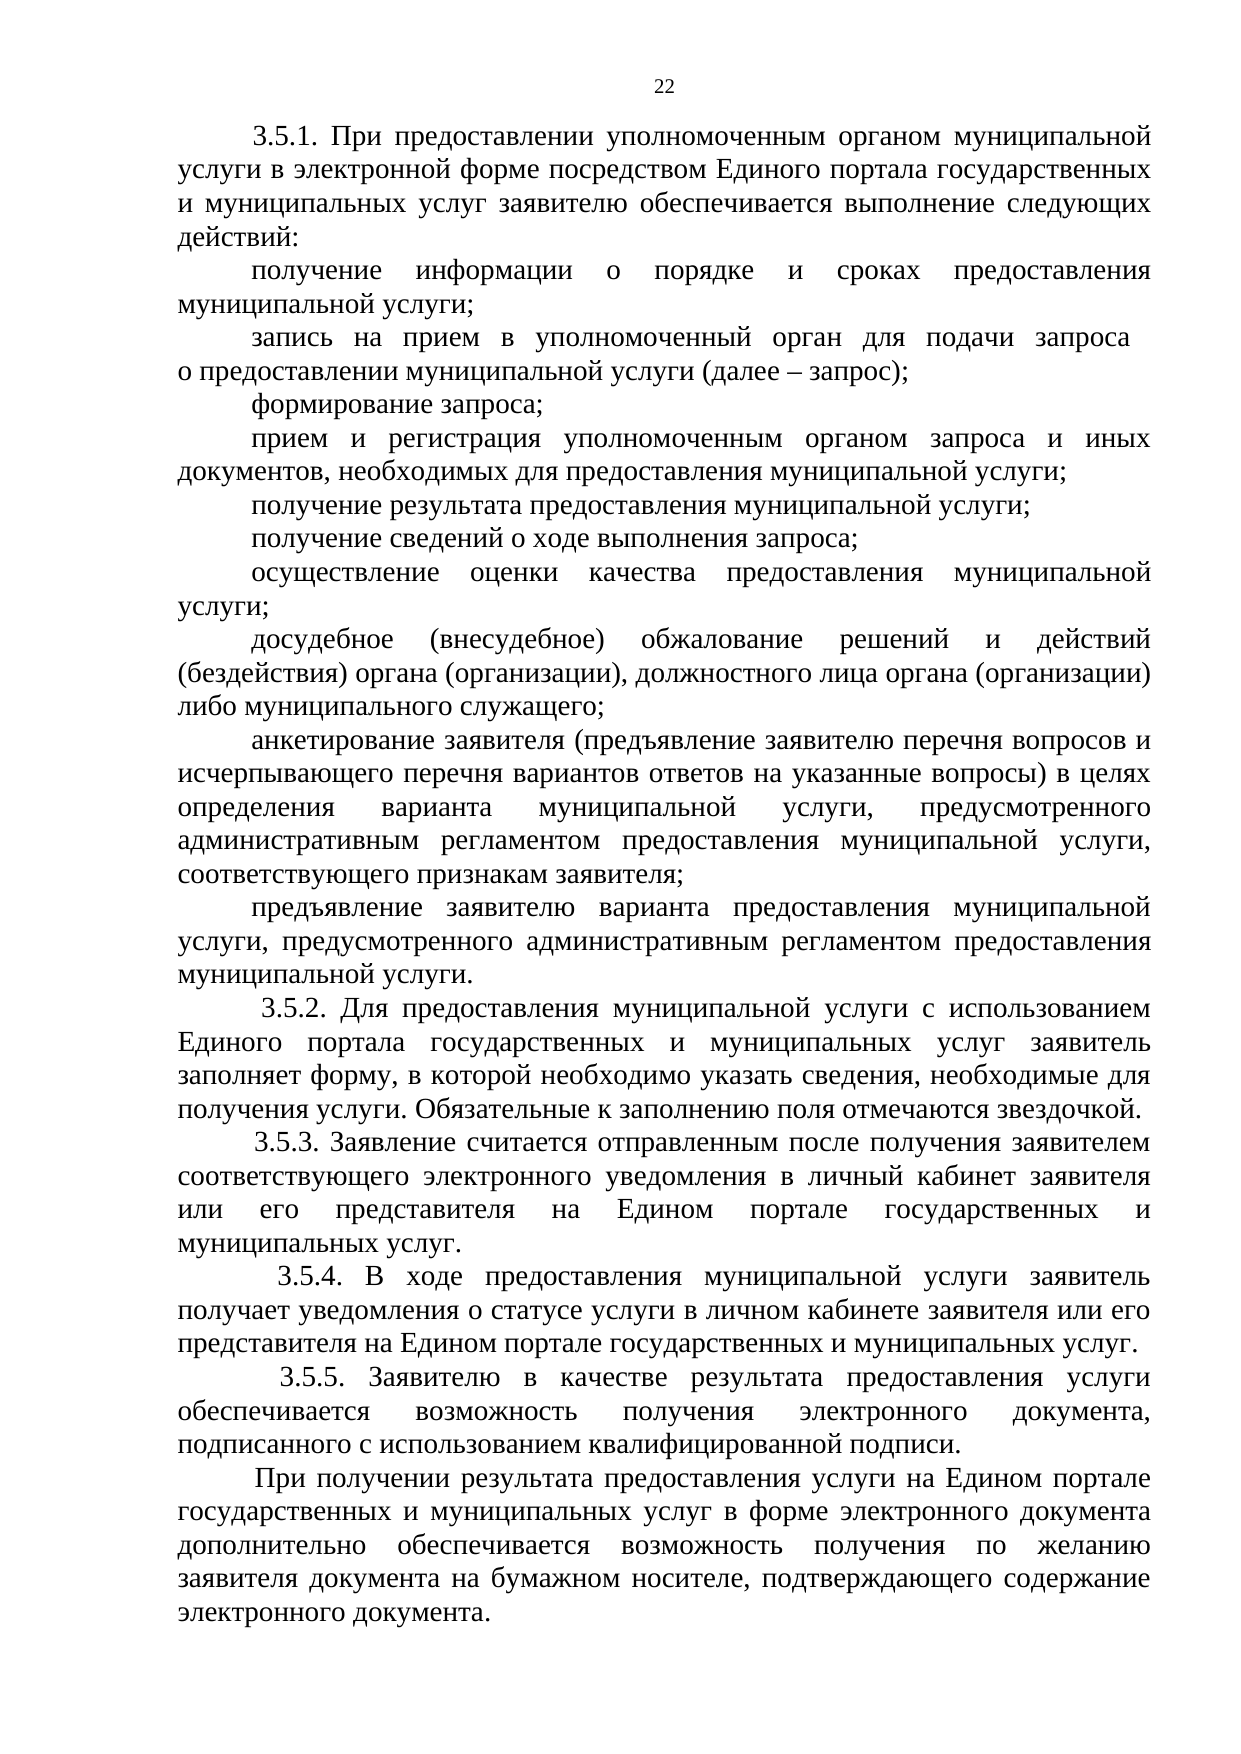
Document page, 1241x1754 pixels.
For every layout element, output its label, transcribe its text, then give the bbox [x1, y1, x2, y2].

text анкетирование заявителя (предъявление заявителю перечня вопросов и исчерпывающего перечня вариантов ответов на указанные вопросы) в целях определения варианта муниципальной услуги, предусмотренного административным регламентом предоставления муниципальной услуги, соответствующего признакам заявителя; [177, 722, 1152, 889]
text 3.5.3. Заявление считается отправленным после получения заявителем соответствующего электронного уведомления в личный кабинет заявителя или его представителя на Едином портале государственных и муниципальных услуг. [177, 1124, 1152, 1258]
text запись на прием в уполномоченный орган для подачи запроса о предоставлении муниципальной услуги (далее – запрос); [177, 319, 1152, 386]
text получение информации о порядке и сроках предоставления муниципальной услуги; [177, 252, 1152, 319]
text получение результата предоставления муниципальной услуги; [177, 487, 1152, 521]
text При получении результата предоставления услуги на Едином портале государственных и муниципальных услуг в форме электронного документа дополнительно обеспечивается возможность получения по желанию заявителя документа на бумажном носителе, подтверждающего содержание электронного документа. [177, 1460, 1152, 1627]
text досудебное (внесудебное) обжалование решений и действий (бездействия) органа (организации), должностного лица органа (организации) либо муниципального служащего; [177, 621, 1152, 722]
text получение сведений о ходе выполнения запроса; [177, 521, 1152, 554]
text прием и регистрация уполномоченным органом запроса и иных документов, необходимых для предоставления муниципальной услуги; [177, 420, 1152, 487]
text формирование запроса; [177, 386, 1152, 420]
text осуществление оценки качества предоставления муниципальной услуги; [177, 554, 1152, 621]
text 3.5.1. При предоставлении уполномоченным органом муниципальной услуги в электронной форме посредством Единого портала государственных и муниципальных услуг заявителю обеспечивается выполнение следующих действий: [177, 118, 1152, 252]
text 3.5.5. Заявителю в качестве результата предоставления услуги обеспечивается возможность получения электронного документа, подписанного с использованием квалифицированной подписи. [177, 1359, 1152, 1460]
text 3.5.2. Для предоставления муниципальной услуги с использованием Единого портала государственных и муниципальных услуг заявитель заполняет форму, в которой необходимо указать сведения, необходимые для получения услуги. Обязательные к заполнению поля отмечаются звездочкой. [177, 990, 1152, 1124]
text предъявление заявителю варианта предоставления муниципальной услуги, предусмотренного административным регламентом предоставления муниципальной услуги. [177, 889, 1152, 990]
text 3.5.4. В ходе предоставления муниципальной услуги заявитель получает уведомления о статусе услуги в личном кабинете заявителя или его представителя на Едином портале государственных и муниципальных услуг. [177, 1258, 1152, 1359]
